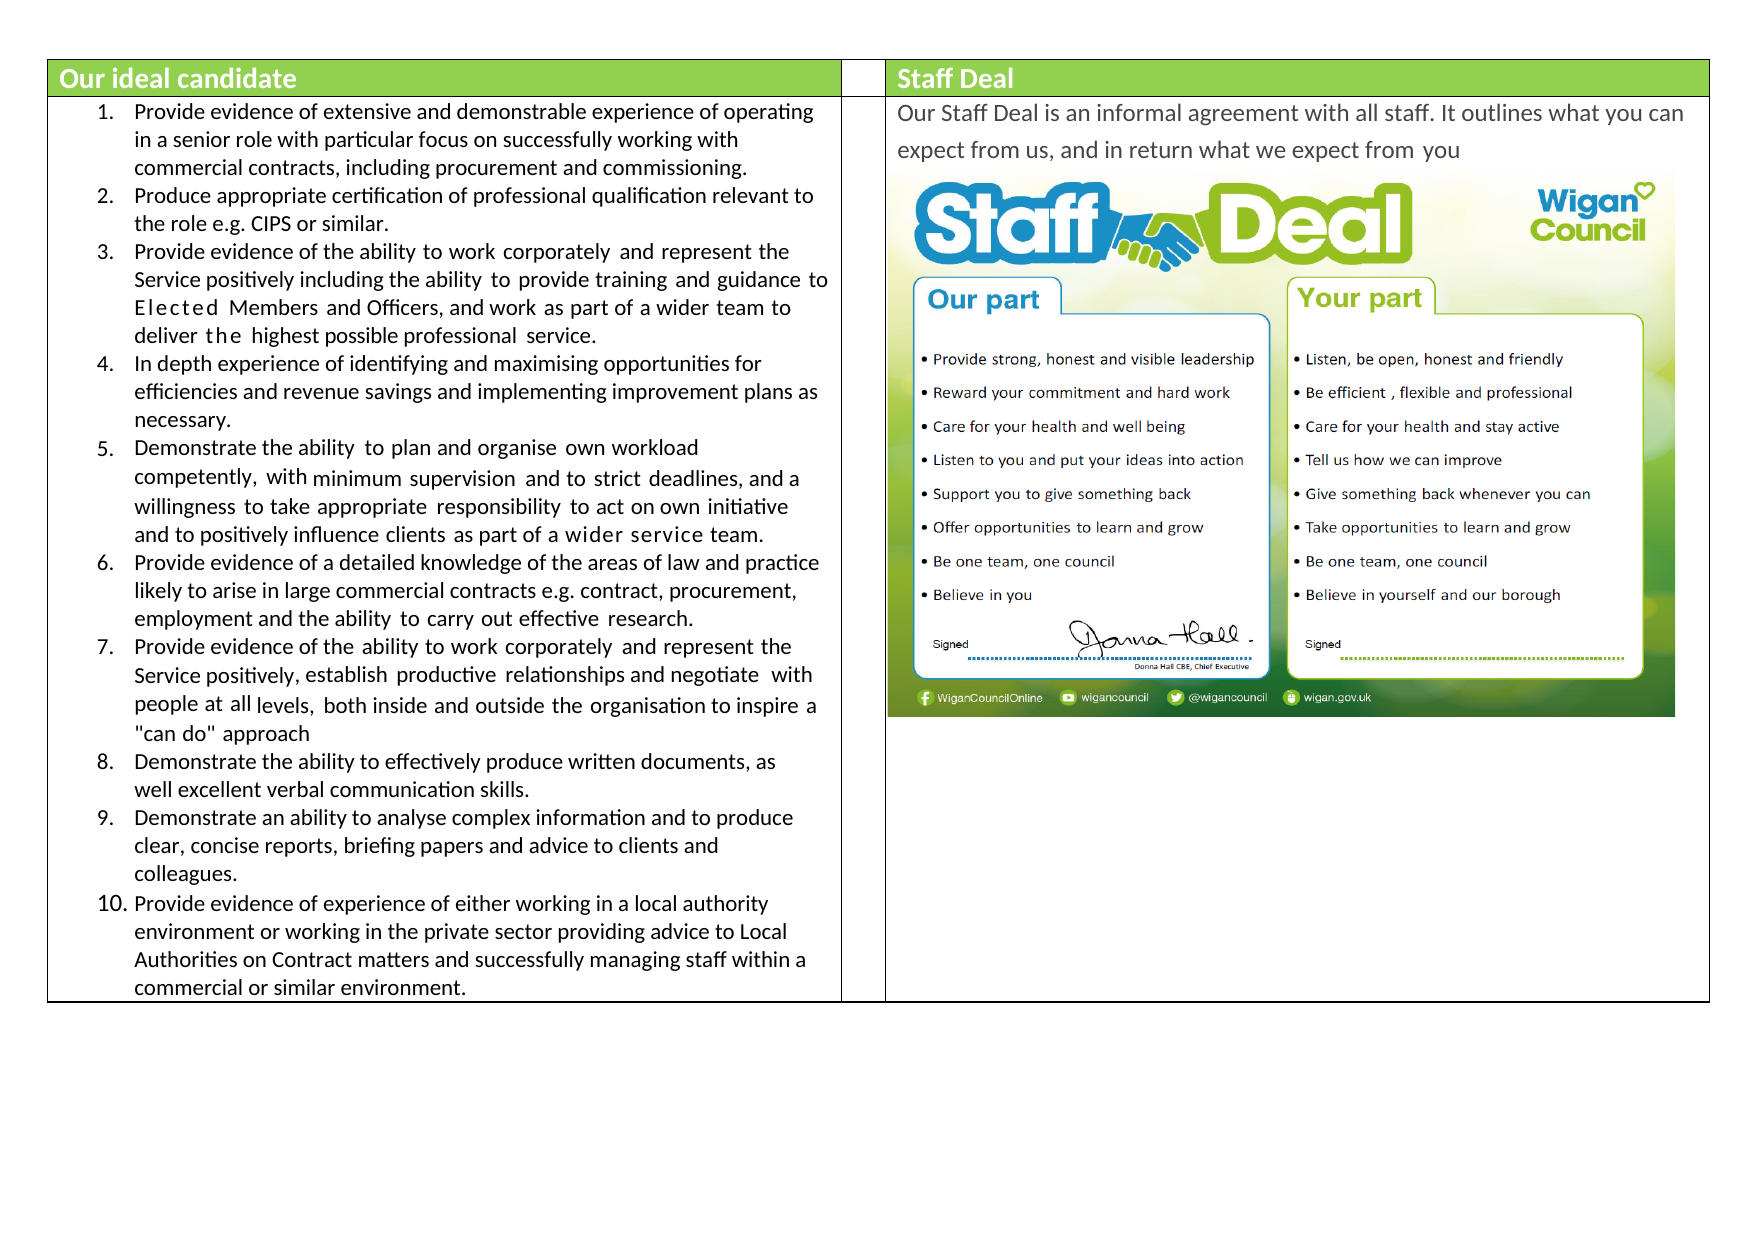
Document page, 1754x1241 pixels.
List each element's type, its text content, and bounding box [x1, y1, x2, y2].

table_cell Staff Deal [886, 60, 1709, 96]
table_cell [842, 60, 885, 96]
table_cell [842, 97, 885, 1001]
table_cell Our Staff Deal is an informal agreement with all staff. It outlines what you can expect from us, and in return what we expect from you [886, 97, 1709, 1001]
table_cell Our ideal candidate [48, 60, 841, 96]
picture [887, 167, 1676, 717]
table_cell Provide evidence of extensive and demonstrable experience of operating in a senior role with particular focus on successfully working with commercial contracts, including procurement and commissioning. Produce appropriate certification of professional qualification relevant to the role e.g. CIPS or similar. Provide evidence of the ability to work corporately and represent the Service positively including the ability to provide training and guidance to Elected Members and Officers, and work as part of a wider team to deliver the highest possible professional service. In depth experience of identifying and maximising opportunities for efficiencies and revenue savings and implementing improvement plans as necessary. Demonstrate the ability to plan and organise own workload competently, with minimum supervision and to strict deadlines, and a willingness to take appropriate responsibility to act on own initiative and to positively influence clients as part of a wider service team. Provide evidence of a detailed knowledge of the areas of law and practice likely to arise in large commercial contracts e.g. contract, procurement, employment and the ability to carry out effective research. Provide evidence of the ability to work corporately and represent the Service positively, establish productive relationships and negotiate with people at all levels, both inside and outside the organisation to inspire a "can do" approach Demonstrate the ability to effectively produce written documents, as well excellent verbal communication skills. Demonstrate an ability to analyse complex information and to produce clear, concise reports, briefing papers and advice to clients and colleagues. Provide evidence of experience of either working in a local authority environment or working in the private sector providing advice to Local Authorities on Contract matters and successfully managing staff within a commercial or similar environment. [48, 97, 841, 1001]
